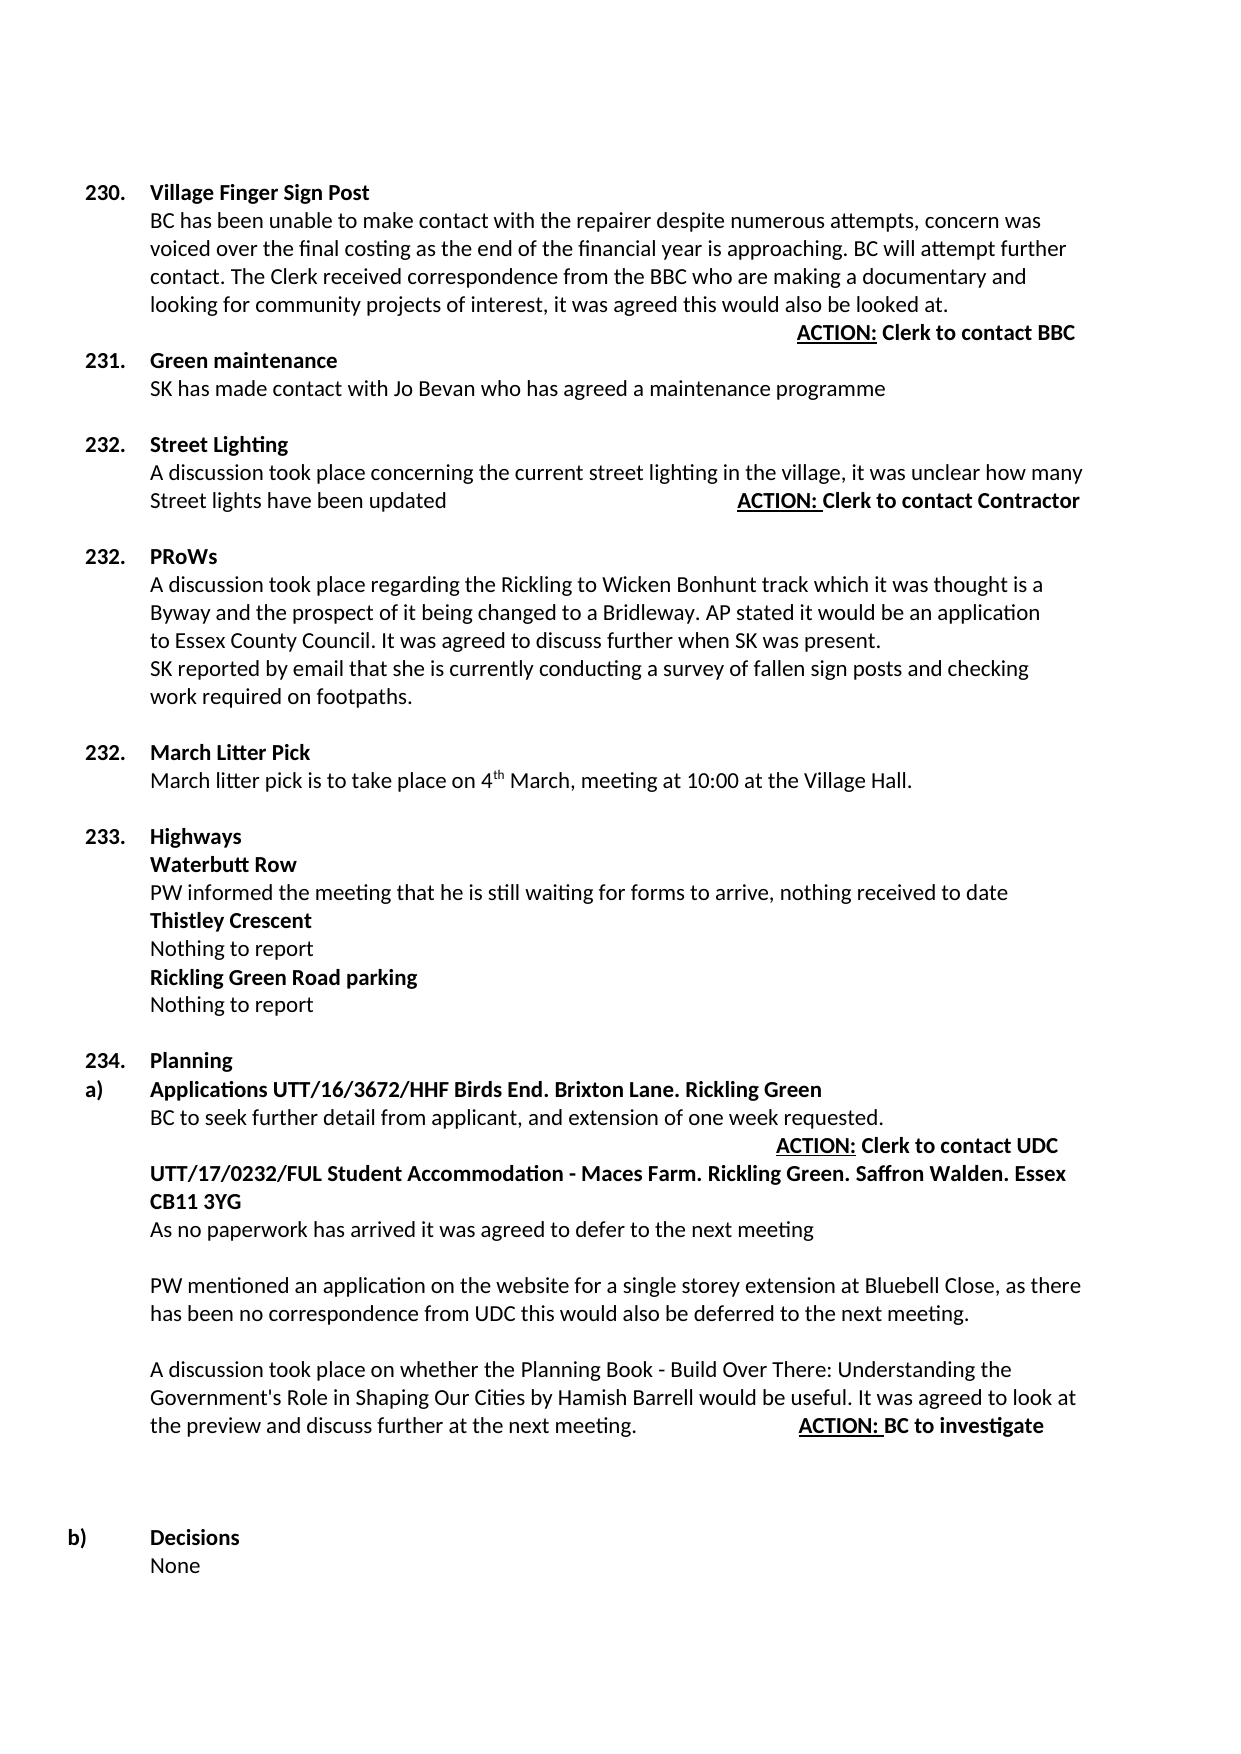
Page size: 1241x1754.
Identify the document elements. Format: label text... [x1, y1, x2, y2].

text None [150, 1551, 1090, 1579]
text 234. Planning [85, 1047, 1090, 1075]
text Byway and the prospect of it being changed to a Bridleway. AP stated it would be an application [85, 598, 1090, 626]
text a) Applications UTT/16/3672/HHF Birds End. Brixton Lane. Rickling Green [85, 1075, 1090, 1103]
text has been no correspondence from UDC this would also be deferred to the next meeting. [150, 1299, 1090, 1327]
text Thistley Crescent [85, 907, 1090, 934]
text A discussion took place on whether the Planning Book - Build Over There: Understanding the Government's Role in Shaping Our Cities by Hamish Barrell would be useful. It was agreed to look at the preview and discuss further at the next meeting. ACTION: BC to investigate [150, 1355, 1090, 1439]
text to Essex County Council. It was agreed to discuss further when SK was present. [85, 626, 1090, 654]
text March litter pick is to take place on 4th March, meeting at 10:00 at the Village Hall. [85, 766, 1090, 794]
text 231. Green maintenance [85, 346, 1090, 374]
text BC to seek further detail from applicant, and extension of one week requested. [85, 1103, 1090, 1131]
text ACTION: Clerk to contact BBC [85, 318, 1090, 346]
text ACTION: Clerk to contact UDC [85, 1131, 1090, 1159]
text 232. Street Lighting [85, 430, 1090, 458]
text SK reported by email that she is currently conducting a survey of fallen sign posts and checking [85, 654, 1090, 682]
text 233. Highways [85, 822, 1090, 851]
text work required on footpaths. [85, 682, 1090, 710]
text 230. Village Finger Sign Post [85, 178, 1090, 206]
text Nothing to report [85, 934, 1090, 963]
text A discussion took place regarding the Rickling to Wicken Bonhunt track which it was thought is a [85, 570, 1090, 598]
text 232. PRoWs [85, 542, 1090, 570]
text UTT/17/0232/FUL Student Accommodation - Maces Farm. Rickling Green. Saffron Walden. Essex CB11 3YG [150, 1159, 1090, 1215]
text looking for community projects of interest, it was agreed this would also be looked at. [85, 290, 1090, 318]
text contact. The Clerk received correspondence from the BBC who are making a documentary and [85, 262, 1090, 290]
text As no paperwork has arrived it was agreed to defer to the next meeting [150, 1215, 1090, 1243]
text A discussion took place concerning the current street lighting in the village, it was unclear how many [85, 458, 1090, 486]
text Street lights have been updated ACTION: Clerk to contact Contractor [85, 486, 1090, 514]
text BC has been unable to make contact with the repairer despite numerous attempts, concern was [85, 206, 1090, 234]
text PW mentioned an application on the website for a single storey extension at Bluebell Close, as there [150, 1271, 1090, 1299]
text PW informed the meeting that he is still waiting for forms to arrive, nothing received to date [85, 878, 1090, 907]
text Waterbutt Row [85, 851, 1090, 878]
text voiced over the final costing as the end of the financial year is approaching. BC will attempt further [85, 234, 1090, 262]
text b) Decisions [67, 1523, 1090, 1551]
text Rickling Green Road parking [85, 963, 1090, 991]
text SK has made contact with Jo Bevan who has agreed a maintenance programme [85, 374, 1090, 402]
text Nothing to report [85, 991, 1090, 1019]
text 232. March Litter Pick [85, 738, 1090, 766]
